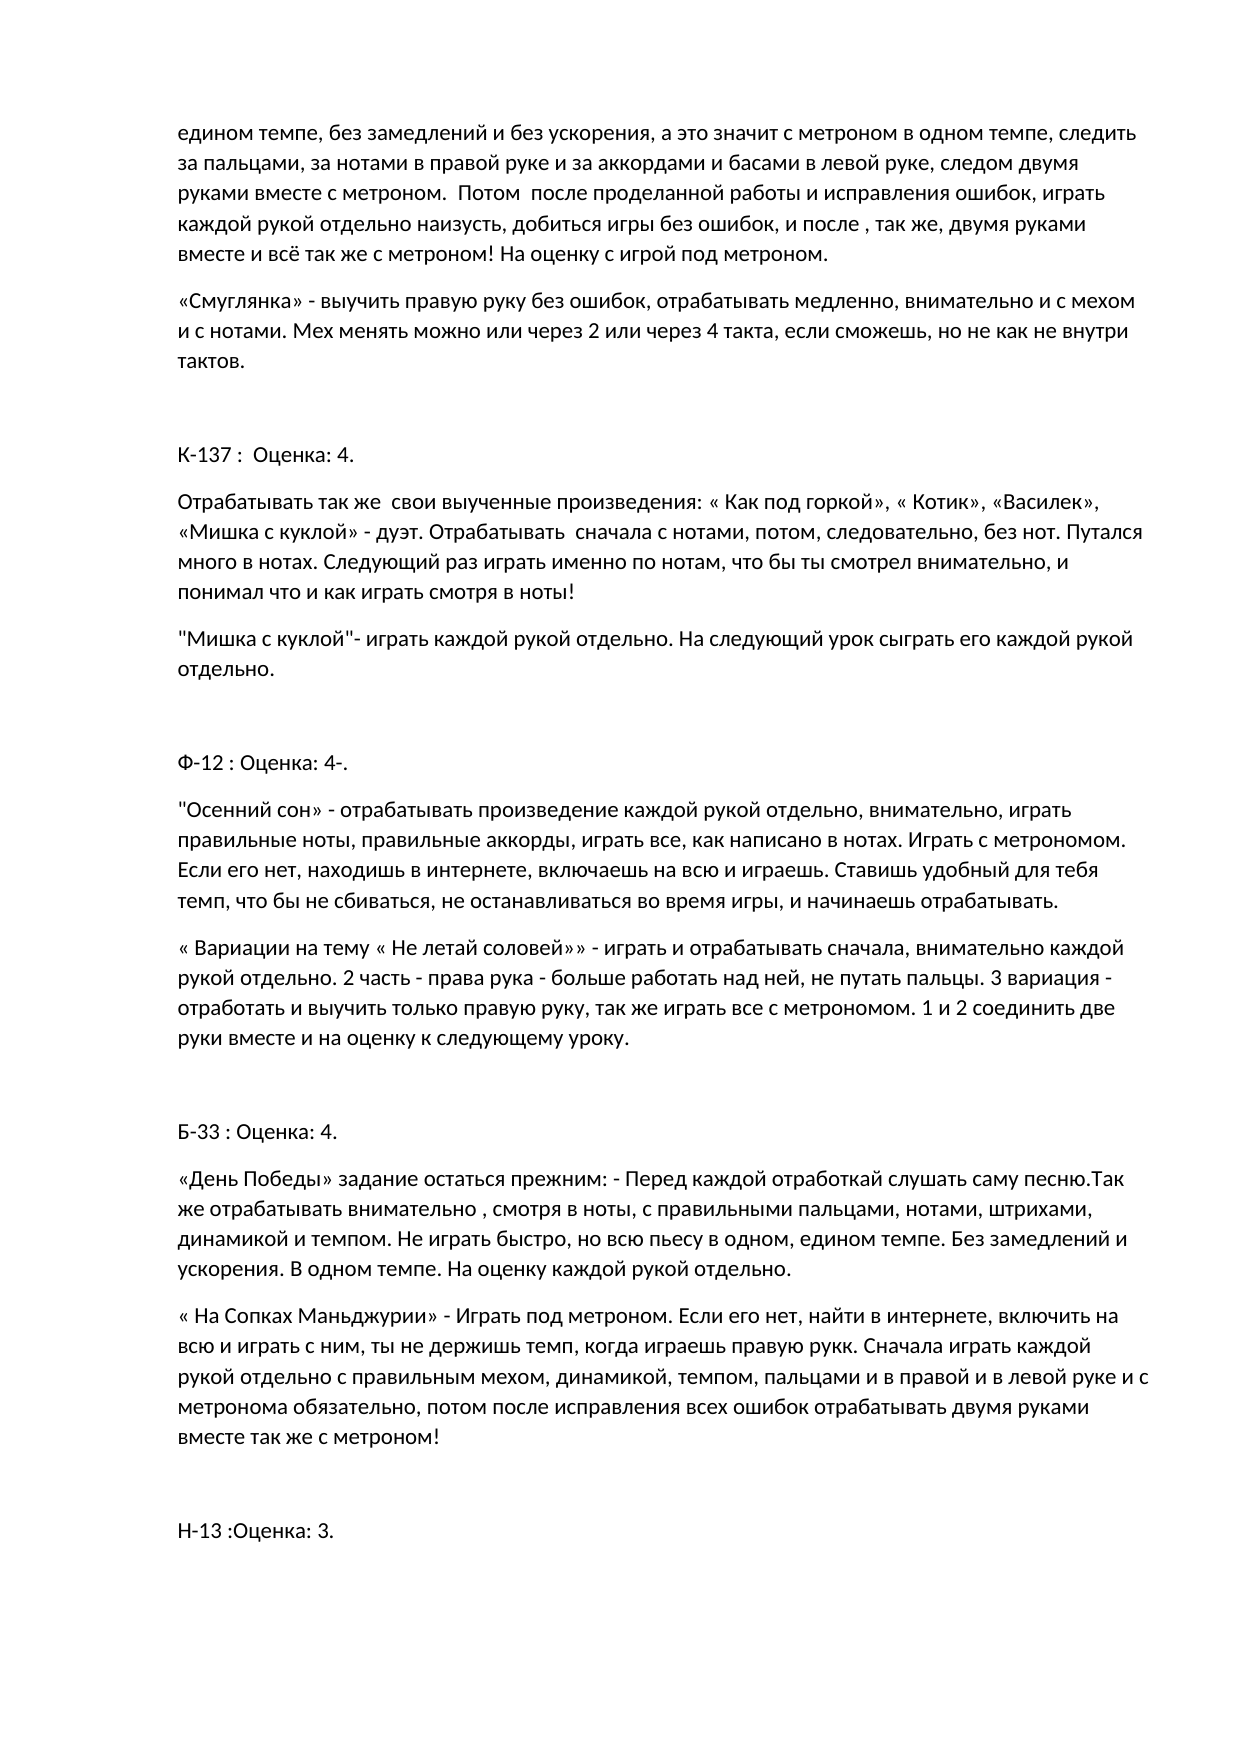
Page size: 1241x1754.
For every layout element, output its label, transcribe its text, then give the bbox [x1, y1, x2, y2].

text «День Победы» задание остаться прежним: - Перед каждой отработкай слушать саму песню.Так же отрабатывать внимательно , смотря в ноты, с правильными пальцами, нотами, штрихами, динамикой и темпом. Не играть быстро, но всю пьесу в одном, едином темпе. Без замедлений и ускорения. В одном темпе. На оценку каждой рукой отдельно. [177, 1164, 1152, 1283]
text « Вариации на тему « Не летай соловей»» - играть и отрабатывать сначала, внимательно каждой рукой отдельно. 2 часть - права рука - больше работать над ней, не путать пальцы. 3 вариация - отработать и выучить только правую руку, так же играть все с метрономом. 1 и 2 соединить две руки вместе и на оценку к следующему уроку. [177, 933, 1152, 1051]
text "Осенний сон» - отрабатывать произведение каждой рукой отдельно, внимательно, играть правильные ноты, правильные аккорды, играть все, как написано в нотах. Играть с метрономом. Если его нет, находишь в интернете, включаешь на всю и играешь. Ставишь удобный для тебя темп, что бы не сбиваться, не останавливаться во время игры, и начинаешь отрабатывать. [177, 795, 1152, 914]
text К-137 : Оценка: 4. [177, 440, 1152, 468]
text « На Сопках Маньджурии» - Играть под метроном. Если его нет, найти в интернете, включить на всю и играть с ним, ты не держишь темп, когда играешь правую рукк. Сначала играть каждой рукой отдельно с правильным мехом, динамикой, темпом, пальцами и в правой и в левой руке и с метронома обязательно, потом после исправления всех ошибок отрабатывать двумя руками вместе так же с метроном! [177, 1301, 1152, 1450]
text "Мишка с куклой"- играть каждой рукой отдельно. На следующий урок сыграть его каждой рукой отдельно. [177, 624, 1152, 683]
text Ф-12 : Оценка: 4-. [177, 748, 1152, 776]
text Б-33 : Оценка: 4. [177, 1117, 1152, 1145]
text Отрабатывать так же свои выученные произведения: « Как под горкой», « Котик», «Василек», «Мишка с куклой» - дуэт. Отрабатывать сначала с нотами, потом, следовательно, без нот. Путался много в нотах. Следующий раз играть именно по нотам, что бы ты смотрел внимательно, и понимал что и как играть смотря в ноты! [177, 487, 1152, 606]
text Н-13 :Оценка: 3. [177, 1516, 1152, 1544]
text «Смуглянка» - выучить правую руку без ошибок, отрабатывать медленно, внимательно и с мехом и с нотами. Мех менять можно или через 2 или через 4 такта, если сможешь, но не как не внутри тактов. [177, 286, 1152, 374]
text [177, 118, 1152, 267]
